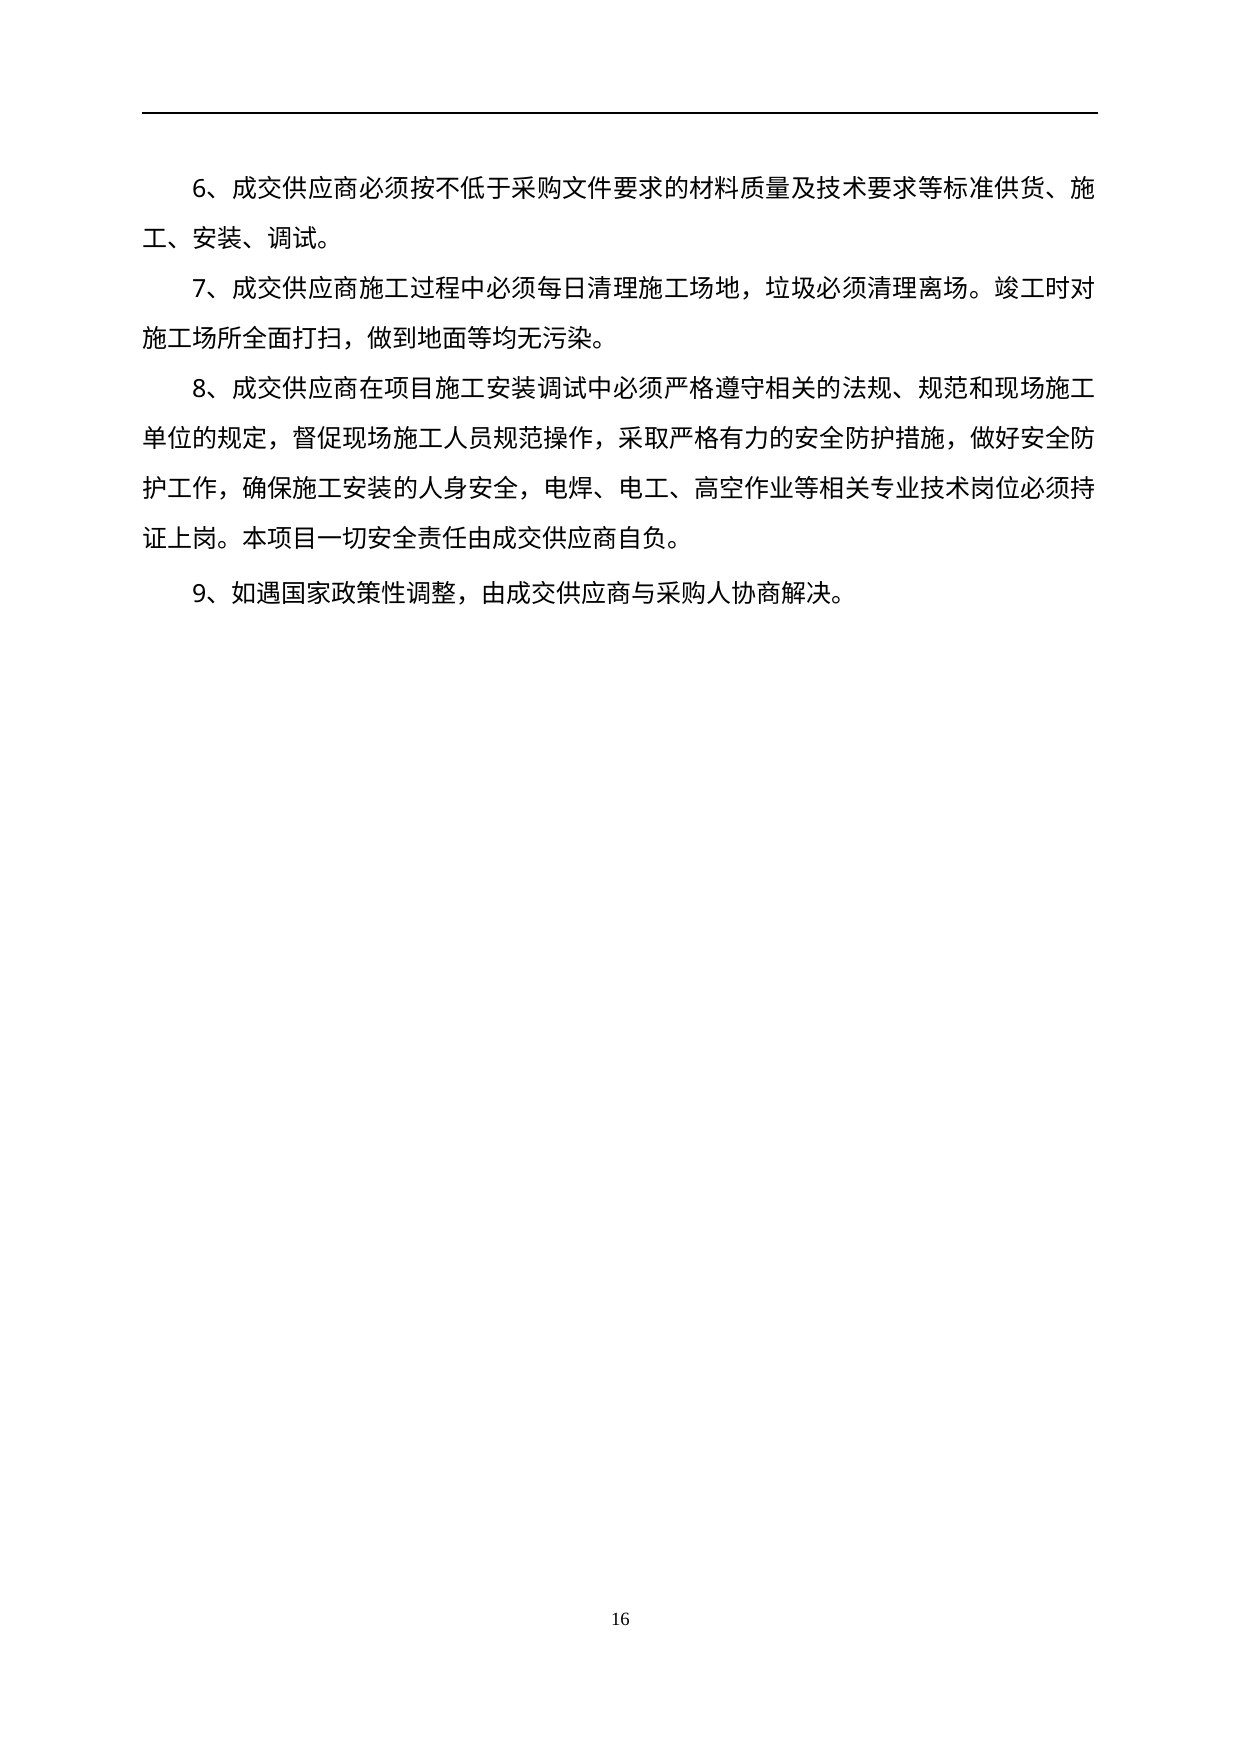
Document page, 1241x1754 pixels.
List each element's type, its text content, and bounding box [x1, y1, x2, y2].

text 6、成交供应商必须按不低于采购文件要求的材料质量及技术要求等标准供货、施工、安装、调试。 [142, 157, 1098, 257]
text 8、成交供应商在项目施工安装调试中必须严格遵守相关的法规、规范和现场施工单位的规定，督促现场施工人员规范操作，采取严格有力的安全防护措施，做好安全防护工作，确保施工安装的人身安全，电焊、电工、高空作业等相关专业技术岗位必须持证上岗。本项目一切安全责任由成交供应商自负。 [142, 357, 1098, 557]
text 9、如遇国家政策性调整，由成交供应商与采购人协商解决。 [142, 557, 1098, 625]
text 7、成交供应商施工过程中必须每日清理施工场地，垃圾必须清理离场。竣工时对施工场所全面打扫，做到地面等均无污染。 [142, 257, 1098, 357]
